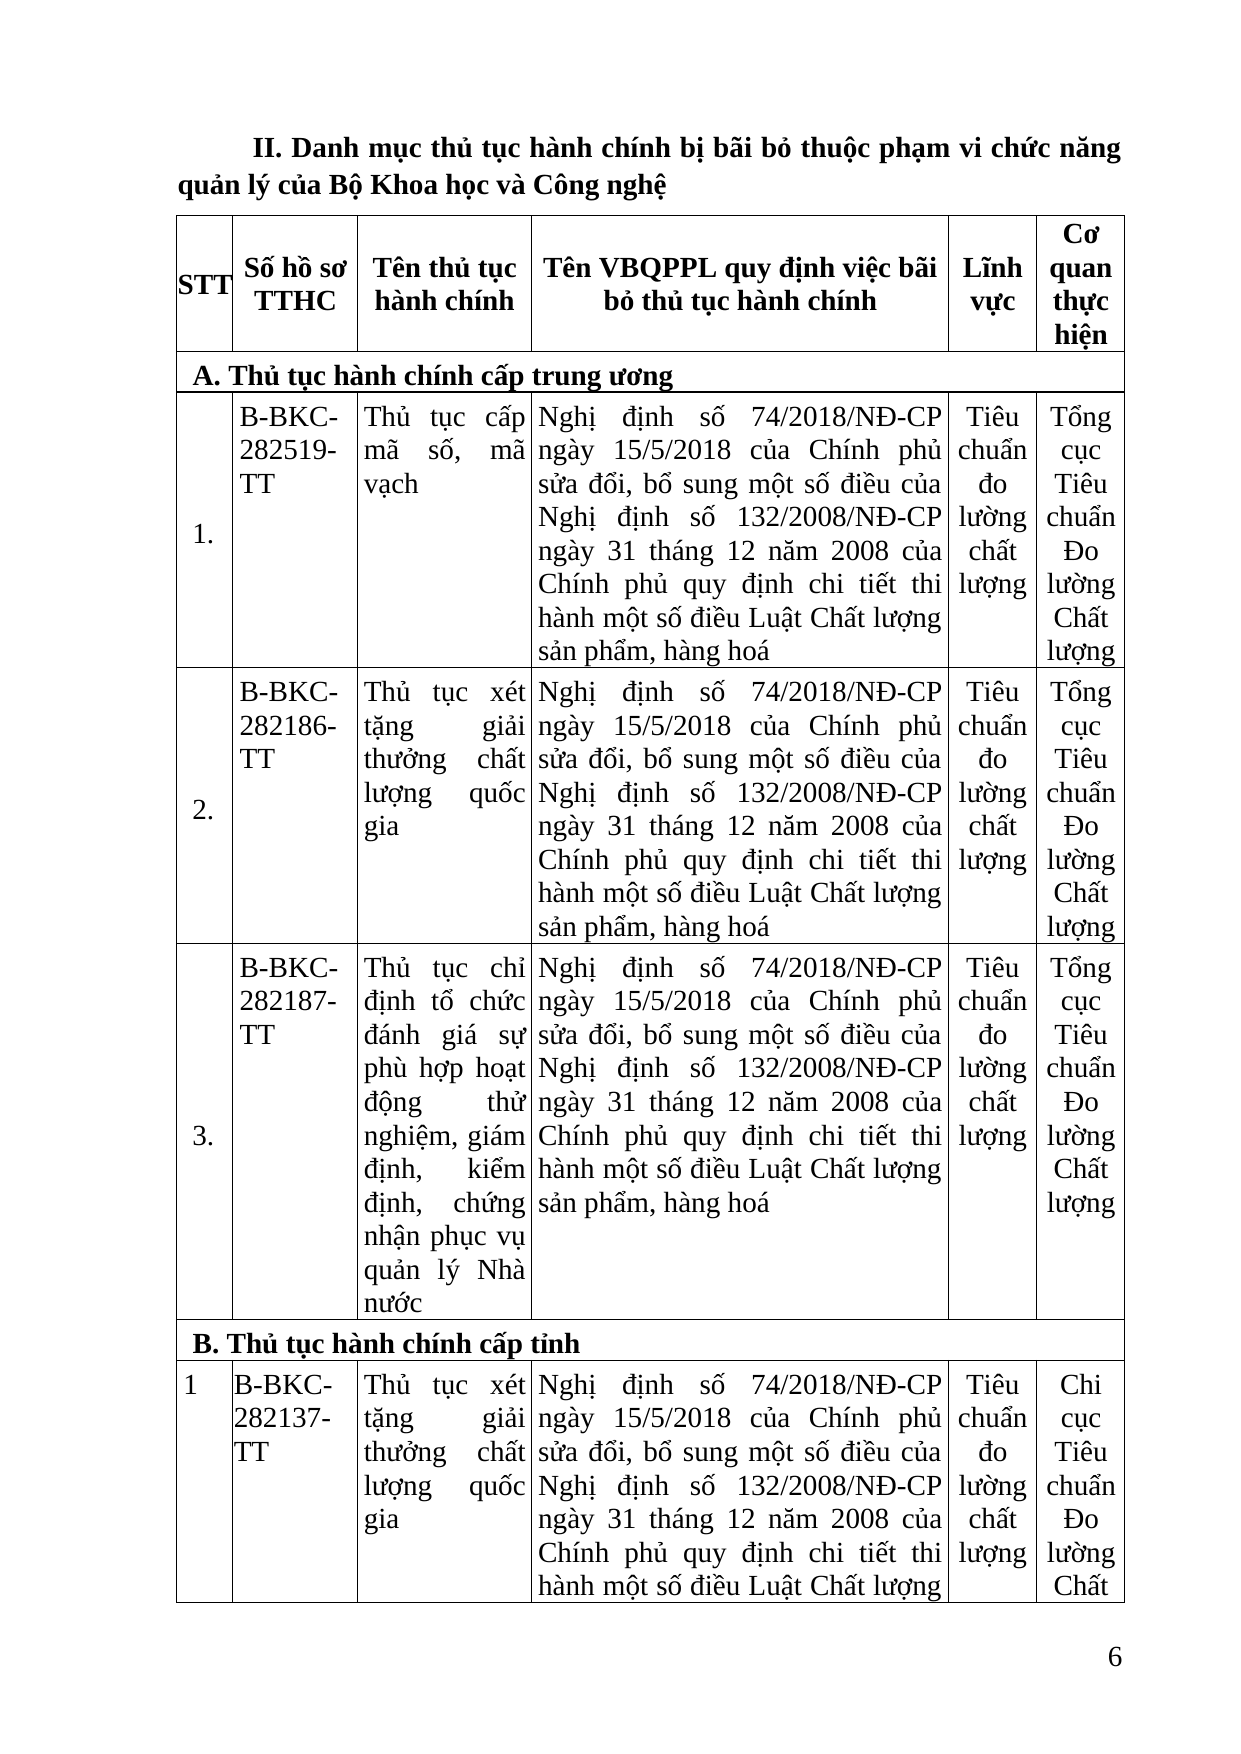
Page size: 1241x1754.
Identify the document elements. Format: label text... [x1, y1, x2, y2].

table_header Tên thủ tục hành chính [358, 216, 531, 351]
table_cell Tổng cục Tiêu chuẩn Đo lường Chất lượng [1037, 393, 1124, 667]
table_header STT [177, 216, 232, 351]
table_cell [177, 944, 232, 1319]
table_cell Thủ tục cấp mã số, mã vạch [358, 393, 531, 667]
table_cell Tổng cục Tiêu chuẩn Đo lường Chất lượng [1037, 668, 1124, 943]
table_cell B-BKC-282187-TT [233, 944, 357, 1319]
table_cell Thủ tục xét tặng giải thưởng chất lượng quốc gia [358, 668, 531, 943]
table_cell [358, 1361, 531, 1602]
table_cell Tổng cục Tiêu chuẩn Đo lường Chất lượng [1037, 944, 1124, 1319]
table_cell B. Thủ tục hành chính cấp tỉnh [177, 1320, 1124, 1360]
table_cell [1037, 1361, 1124, 1602]
table_cell Thủ tục chỉ định tổ chức đánh giá sự phù hợp hoạt động thử nghiệm, giám định, kiểm định, chứng nhận phục vụ quản lý Nhà nước [358, 944, 531, 1319]
table_cell B-BKC-282186-TT [233, 668, 357, 943]
table_cell [177, 393, 232, 667]
text II. Danh mục thủ tục hành chính bị bãi bỏ thuộc phạm vi chức năng quản lý của Bộ Khoa học và Công nghệ [177, 131, 1122, 200]
table_header Lĩnh vực [949, 216, 1036, 351]
table_cell Tiêu chuẩn đo lường chất lượng [949, 944, 1036, 1319]
table_cell B-BKC-282137-TT [233, 1361, 357, 1602]
table_cell [177, 668, 232, 943]
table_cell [949, 1361, 1036, 1602]
table_header Số hồ sơ TTHC [233, 216, 357, 351]
table_cell A. Thủ tục hành chính cấp trung ương [177, 352, 1124, 391]
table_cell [532, 1361, 948, 1602]
table_header Tên VBQPPL quy định việc bãi bỏ thủ tục hành chính [532, 216, 948, 351]
table_cell B-BKC-282519-TT [233, 393, 357, 667]
table_cell 1 [177, 1361, 232, 1602]
table_cell Tiêu chuẩn đo lường chất lượng [949, 668, 1036, 943]
table_cell Tiêu chuẩn đo lường chất lượng [949, 393, 1036, 667]
table_header Cơ quan thực hiện [1037, 216, 1124, 351]
